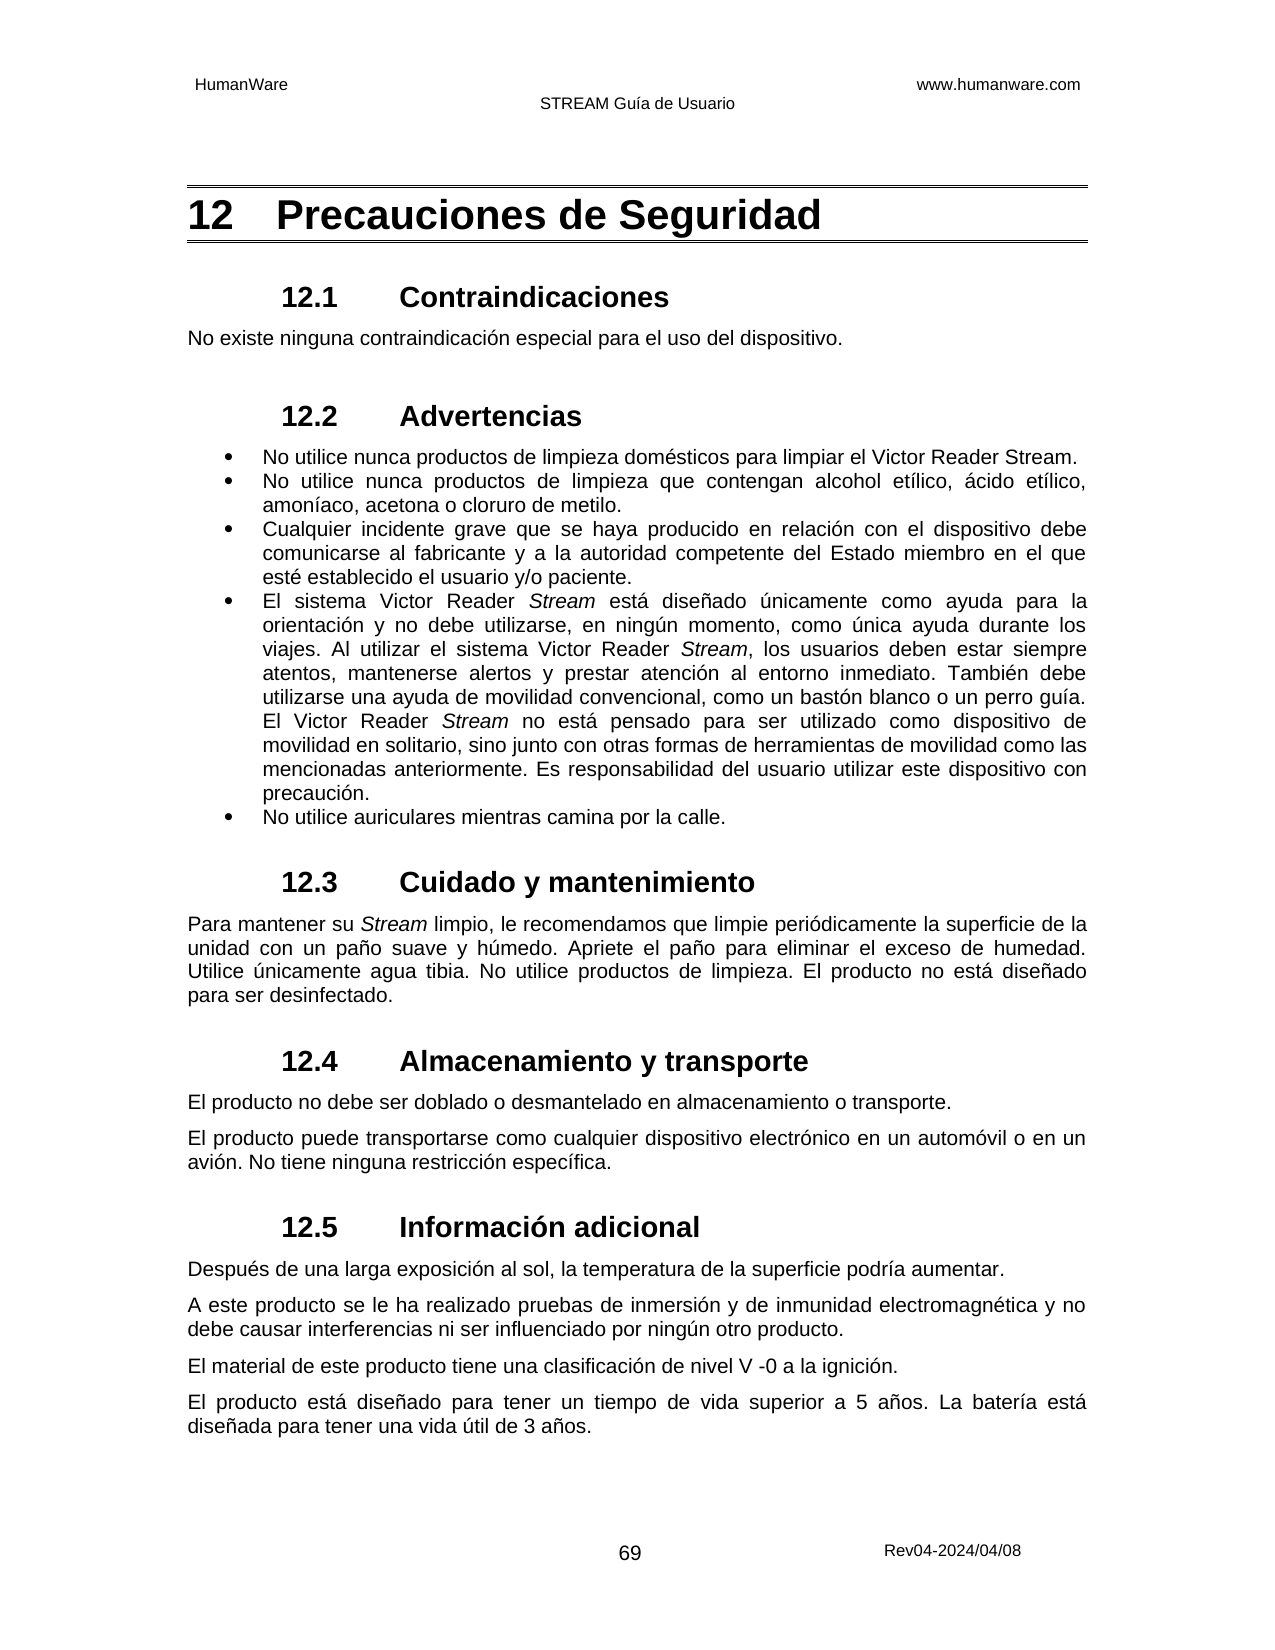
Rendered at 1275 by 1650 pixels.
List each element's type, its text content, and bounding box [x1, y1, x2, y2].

text El producto puede transportarse como cualquier dispositivo electrónico en un automóvil o en un avión. No tiene ninguna restricción específica. [187, 1126, 1088, 1174]
list Cualquier incidente grave que se haya producido en relación con el dispositivo debe comunicarse al fabricante y a la autoridad competente del Estado miembro en el que esté establecido el usuario y/o paciente. [225, 517, 1088, 589]
text Después de una larga exposición al sol, la temperatura de la superficie podría aumentar. [187, 1257, 1088, 1281]
text El producto está diseñado para tener un tiempo de vida superior a 5 años. La batería está diseñada para tener una vida útil de 3 años. [187, 1390, 1088, 1438]
text A este producto se le ha realizado pruebas de inmersión y de inmunidad electromagnética y no debe causar interferencias ni ser influenciado por ningún otro producto. [187, 1293, 1088, 1341]
list No utilice nunca productos de limpieza domésticos para limpiar el Victor Reader Stream. [225, 445, 1088, 469]
subtitle Información adicional [281, 1211, 1088, 1244]
subtitle Precauciones de Seguridad [187, 188, 1088, 240]
list No utilice auriculares mientras camina por la calle. [225, 805, 1088, 829]
list No utilice nunca productos de limpieza que contengan alcohol etílico, ácido etílico, amoníaco, acetona o cloruro de metilo. [225, 469, 1088, 517]
text No existe ninguna contraindicación especial para el uso del dispositivo. [187, 326, 1088, 350]
subtitle Cuidado y mantenimiento [281, 865, 1088, 899]
subtitle Contraindicaciones [281, 280, 1088, 313]
subtitle Advertencias [281, 399, 1088, 432]
text El producto no debe ser doblado o desmantelado en almacenamiento o transporte. [187, 1090, 1088, 1114]
subtitle Almacenamiento y transporte [281, 1044, 1088, 1077]
text Para mantener su Stream limpio, le recomendamos que limpie periódicamente la superficie de la unidad con un paño suave y húmedo. Apriete el paño para eliminar el exceso de humedad. Utilice únicamente agua tibia. No utilice productos de limpieza. El producto no está diseñado para ser desinfectado. [187, 911, 1088, 1007]
text El material de este producto tiene una clasificación de nivel V -0 a la ignición. [187, 1353, 1088, 1377]
list El sistema Victor Reader Stream está diseñado únicamente como ayuda para la orientación y no debe utilizarse, en ningún momento, como única ayuda durante los viajes. Al utilizar el sistema Victor Reader Stream, los usuarios deben estar siempre atentos, mantenerse alertos y prestar atención al entorno inmediato. También debe utilizarse una ayuda de movilidad convencional, como un bastón blanco o un perro guía. El Victor Reader Stream no está pensado para ser utilizado como dispositivo de movilidad en solitario, sino junto con otras formas de herramientas de movilidad como las mencionadas anteriormente. Es responsabilidad del usuario utilizar este dispositivo con precaución. [225, 589, 1088, 805]
